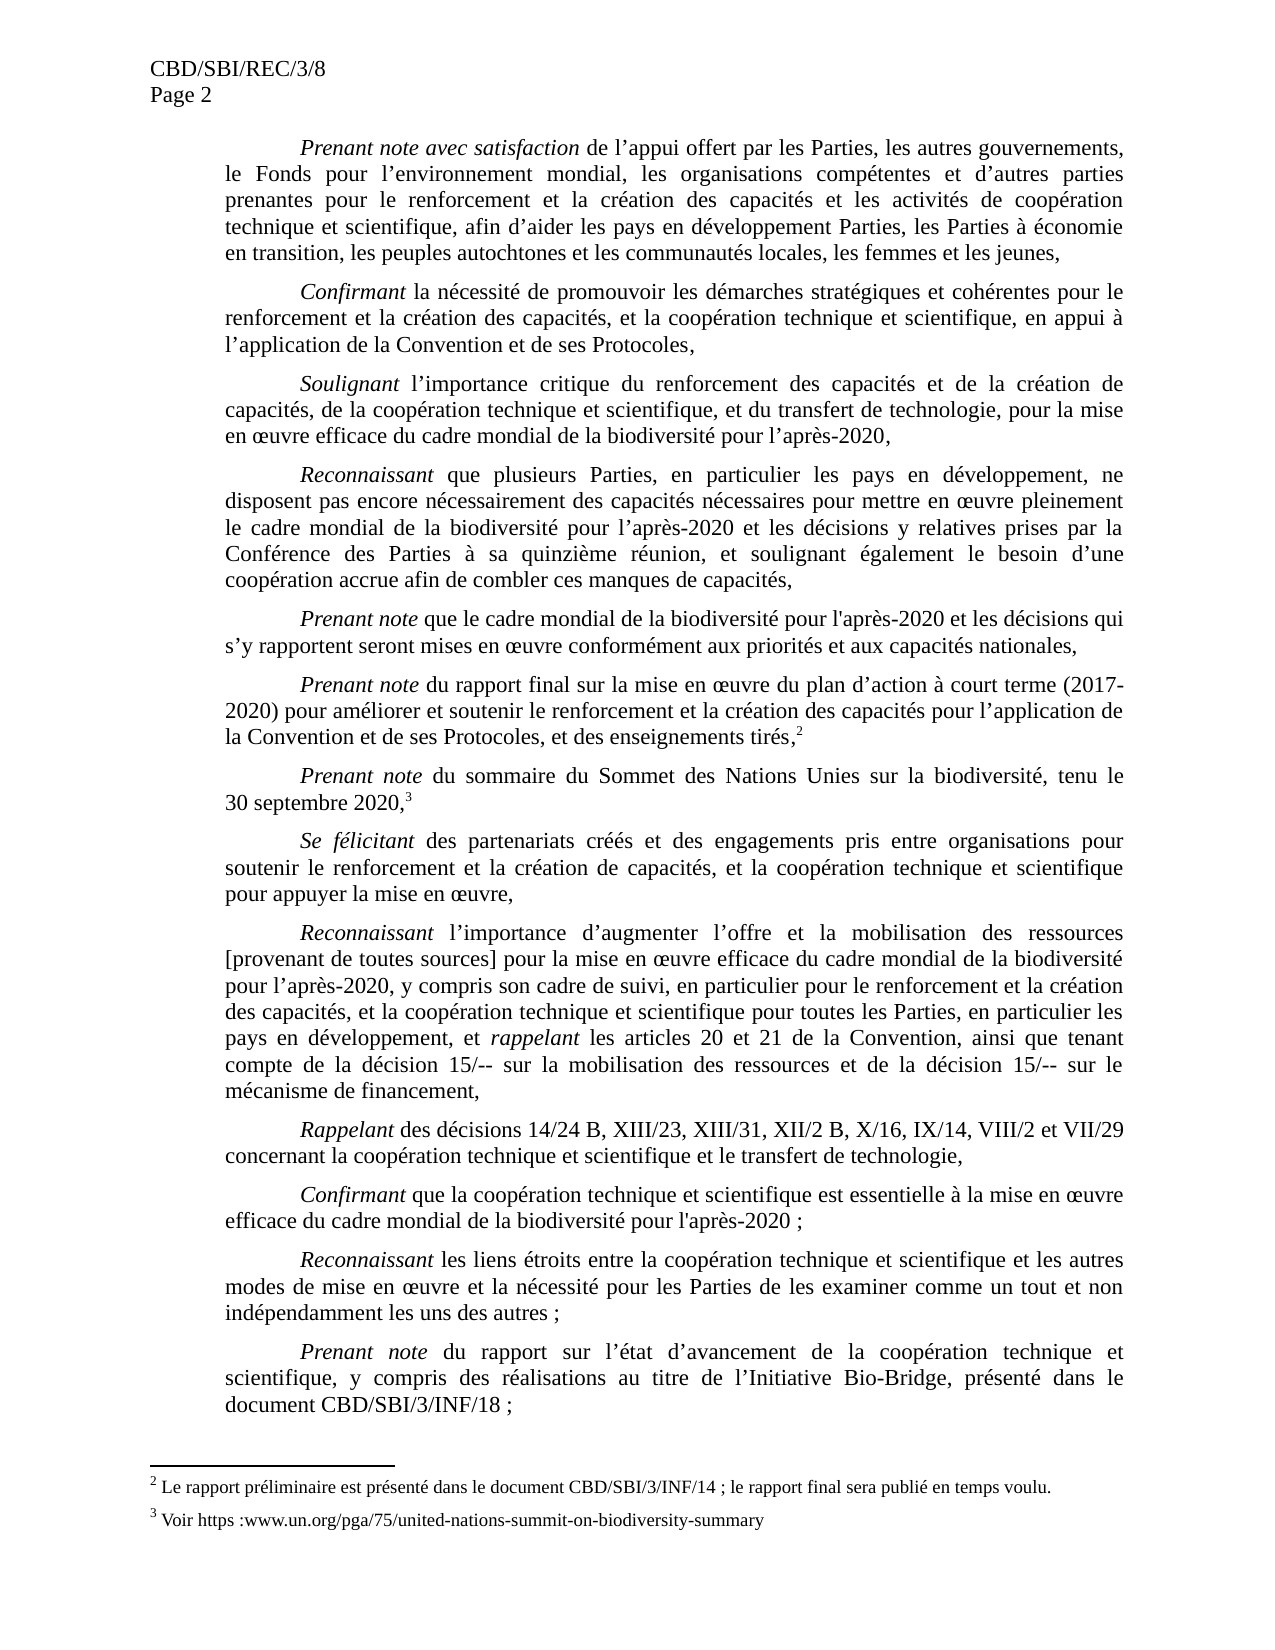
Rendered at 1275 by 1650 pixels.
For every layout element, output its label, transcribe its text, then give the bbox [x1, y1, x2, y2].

text Prenant note du sommaire du Sommet des Nations Unies sur la biodiversité, tenu le 30 septembre 2020, [225, 762, 1125, 815]
text Confirmant la nécessité de promouvoir les démarches stratégiques et cohérentes pour le renforcement et la création des capacités, et la coopération technique et scientifique, en appui à l’application de la Convention et de ses Protocoles, [225, 278, 1125, 357]
list Prenant note du rapport sur l’état d’avancement de la coopération technique et scientifique, y compris des réalisations au titre de l’Initiative Bio-Bridge, présenté dans le document CBD/SBI/3/INF/18 ; [225, 1338, 1125, 1417]
text Prenant note avec satisfaction de l’appui offert par les Parties, les autres gouvernements, le Fonds pour l’environnement mondial, les organisations compétentes et d’autres parties prenantes pour le renforcement et la création des capacités et les activités de coopération technique et scientifique, afin d’aider les pays en développement Parties, les Parties à économie en transition, les peuples autochtones et les communautés locales, les femmes et les jeunes, [225, 134, 1125, 266]
text Prenant note que le cadre mondial de la biodiversité pour l'après-2020 et les décisions qui s’y rapportent seront mises en œuvre conformément aux priorités et aux capacités nationales, [225, 605, 1125, 658]
list Se félicitant des partenariats créés et des engagements pris entre organisations pour soutenir le renforcement et la création de capacités, et la coopération technique et scientifique pour appuyer la mise en œuvre, [225, 827, 1125, 906]
text Prenant note du rapport final sur la mise en œuvre du plan d’action à court terme (2017-2020) pour améliorer et soutenir le renforcement et la création des capacités pour l’application de la Convention et de ses Protocoles, et des enseignements tirés, [225, 671, 1125, 750]
list Reconnaissant les liens étroits entre la coopération technique et scientifique et les autres modes de mise en œuvre et la nécessité pour les Parties de les examiner comme un tout et non indépendamment les uns des autres ; [225, 1246, 1125, 1325]
list Rappelant des décisions 14/24 B, XIII/23, XIII/31, XII/2 B, X/16, IX/14, VIII/2 et VII/29 concernant la coopération technique et scientifique et le transfert de technologie, [225, 1116, 1125, 1169]
list Reconnaissant l’importance d’augmenter l’offre et la mobilisation des ressources [provenant de toutes sources] pour la mise en œuvre efficace du cadre mondial de la biodiversité pour l’après-2020, y compris son cadre de suivi, en particulier pour le renforcement et la création des capacités, et la coopération technique et scientifique pour toutes les Parties, en particulier les pays en développement, et rappelant les articles 20 et 21 de la Convention, ainsi que tenant compte de la décision 15/-- sur la mobilisation des ressources et de la décision 15/-- sur le mécanisme de financement, [225, 919, 1125, 1103]
text Soulignant l’importance critique du renforcement des capacités et de la création de capacités, de la coopération technique et scientifique, et du transfert de technologie, pour la mise en œuvre efficace du cadre mondial de la biodiversité pour l’après-2020, [225, 369, 1125, 449]
list Confirmant que la coopération technique et scientifique est essentielle à la mise en œuvre efficace du cadre mondial de la biodiversité pour l'après-2020 ; [225, 1181, 1125, 1234]
text Reconnaissant que plusieurs Parties, en particulier les pays en développement, ne disposent pas encore nécessairement des capacités nécessaires pour mettre en œuvre pleinement le cadre mondial de la biodiversité pour l’après-2020 et les décisions y relatives prises par la Conférence des Parties à sa quinzième réunion, et soulignant également le besoin d’une coopération accrue afin de combler ces manques de capacités, [225, 461, 1125, 593]
